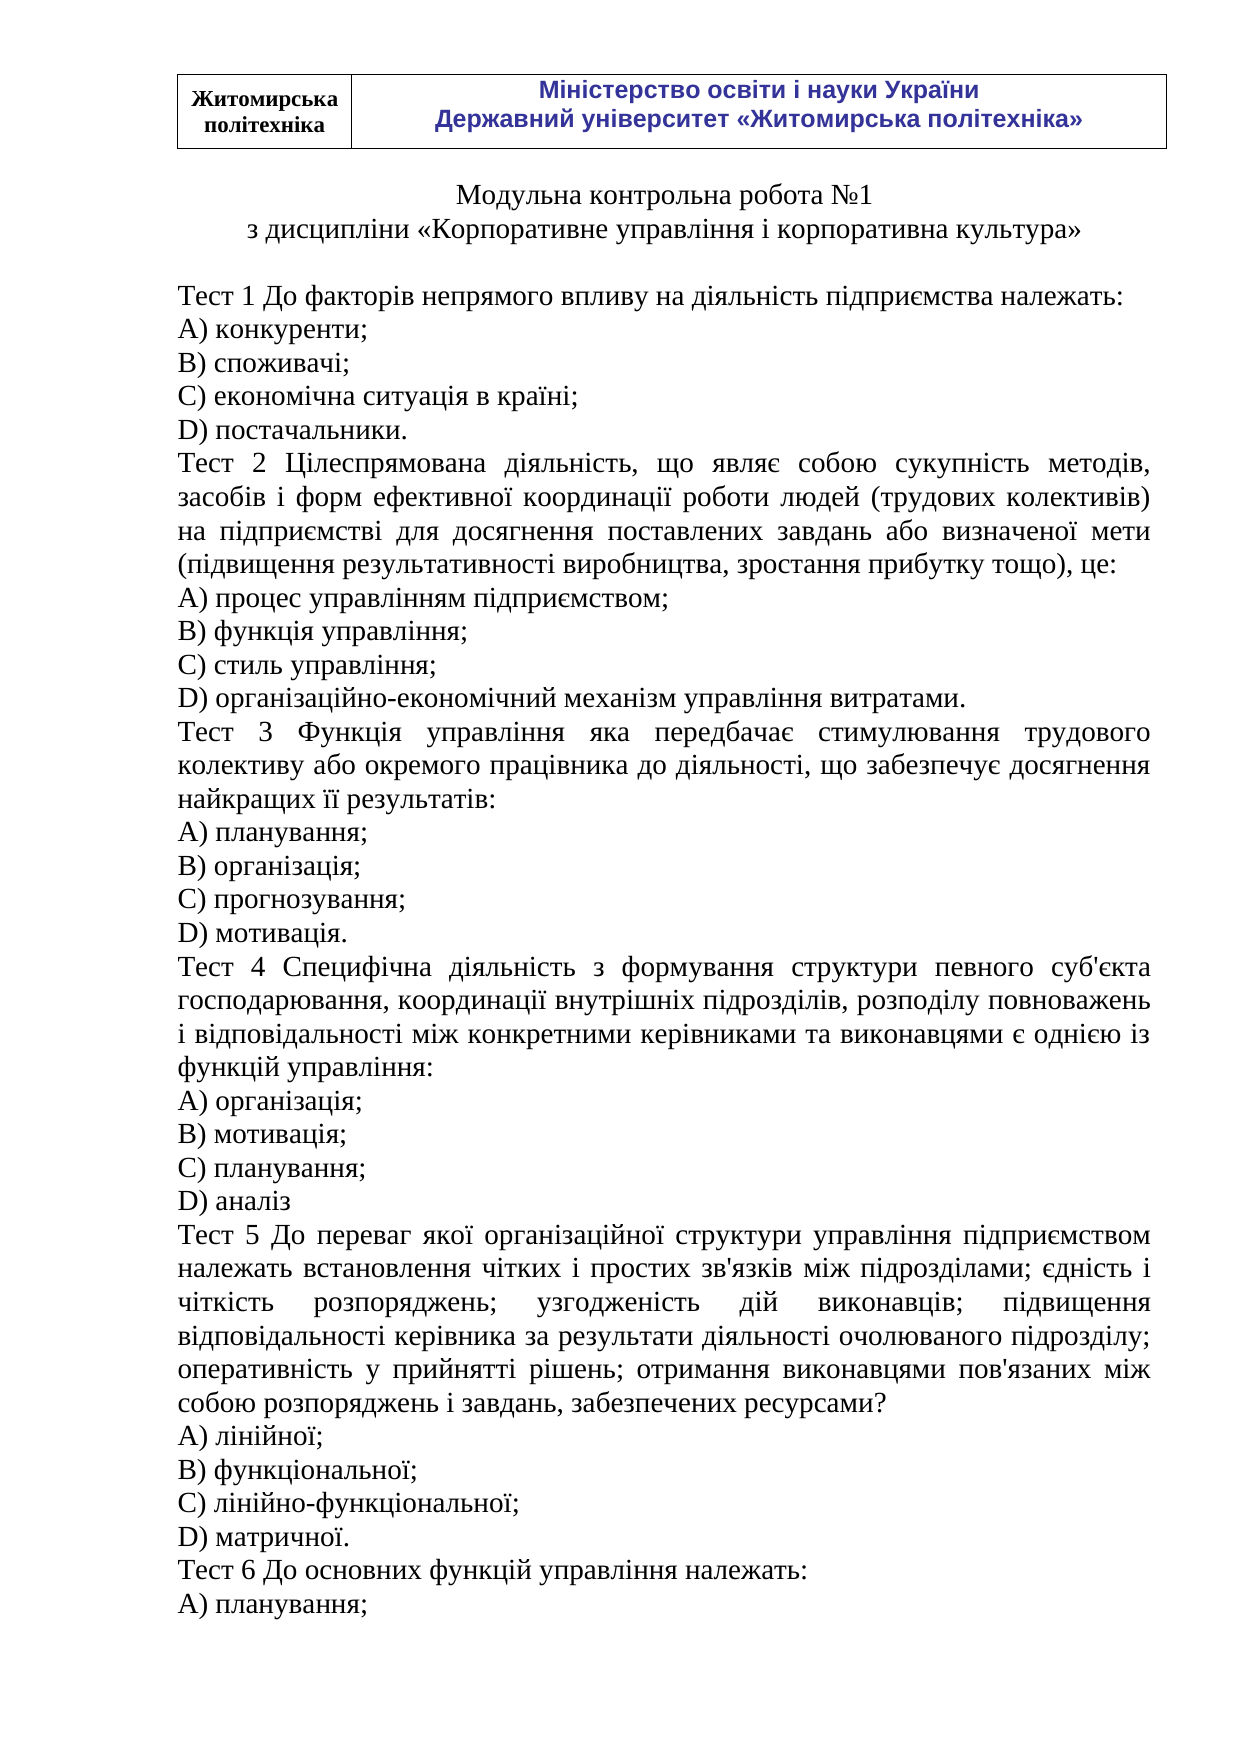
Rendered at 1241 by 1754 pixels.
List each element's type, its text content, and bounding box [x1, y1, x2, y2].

text Тест 4 Специфічна діяльність з формування структури певного суб'єкта господарювання, координації внутрішніх підрозділів, розподілу повноважень і відповідальності між конкретними керівниками та виконавцями є однією із функцій управління: [177, 949, 1152, 1083]
text D) аналіз [177, 1183, 1152, 1217]
text Тест 1 До факторів непрямого впливу на діяльність підприємства належать: [177, 278, 1152, 311]
text D) мотивація. [177, 915, 1152, 949]
text Тест 2 Цілеспрямована діяльність, що являє собою сукупність методів, засобів і форм ефективної координації роботи людей (трудових колективів) на підприємстві для досягнення поставлених завдань або визначеної мети (підвищення результативності виробництва, зростання прибутку тощо), це: [177, 446, 1152, 580]
text A) лінійної; [177, 1418, 1152, 1452]
text B) мотивація; [177, 1116, 1152, 1150]
text D) організаційно-економічний механізм управління витратами. [177, 680, 1152, 714]
text B) функціональної; [177, 1452, 1152, 1485]
text A) процес управлінням підприємством; [177, 580, 1152, 613]
text A) планування; [177, 1586, 1152, 1619]
text A) організація; [177, 1083, 1152, 1116]
text B) організація; [177, 848, 1152, 882]
text Тест 6 До основних функцій управління належать: [177, 1552, 1152, 1586]
text B) функція управління; [177, 613, 1152, 647]
text B) споживачі; [177, 345, 1152, 378]
text Модульна контрольна робота №1 [177, 177, 1152, 211]
text з дисципліни «Корпоративне управління і корпоративна культура» [177, 211, 1152, 244]
text C) лінійно-функціональної; [177, 1485, 1152, 1519]
text C) планування; [177, 1150, 1152, 1183]
text Тест 5 До переваг якої організаційної структури управління підприємством належать встановлення чітких і простих зв'язків між підрозділами; єдність і чіткість розпоряджень; узгодженість дій виконавців; підвищення відповідальності керівника за результати діяльності очолюваного підрозділу; оперативність у прийнятті рішень; отримання виконавцями пов'язаних між собою розпоряджень і завдань, забезпечених ресурсами? [177, 1217, 1152, 1418]
text C) прогнозування; [177, 882, 1152, 915]
text A) конкуренти; [177, 311, 1152, 345]
text C) економічна ситуація в країні; [177, 378, 1152, 412]
text Тест 3 Функція управління яка передбачає стимулювання трудового колективу або окремого працівника до діяльності, що забезпечує досягнення найкращих її результатів: [177, 714, 1152, 814]
text A) планування; [177, 814, 1152, 848]
text D) постачальники. [177, 412, 1152, 446]
text D) матричної. [177, 1519, 1152, 1552]
text C) стиль управління; [177, 647, 1152, 680]
